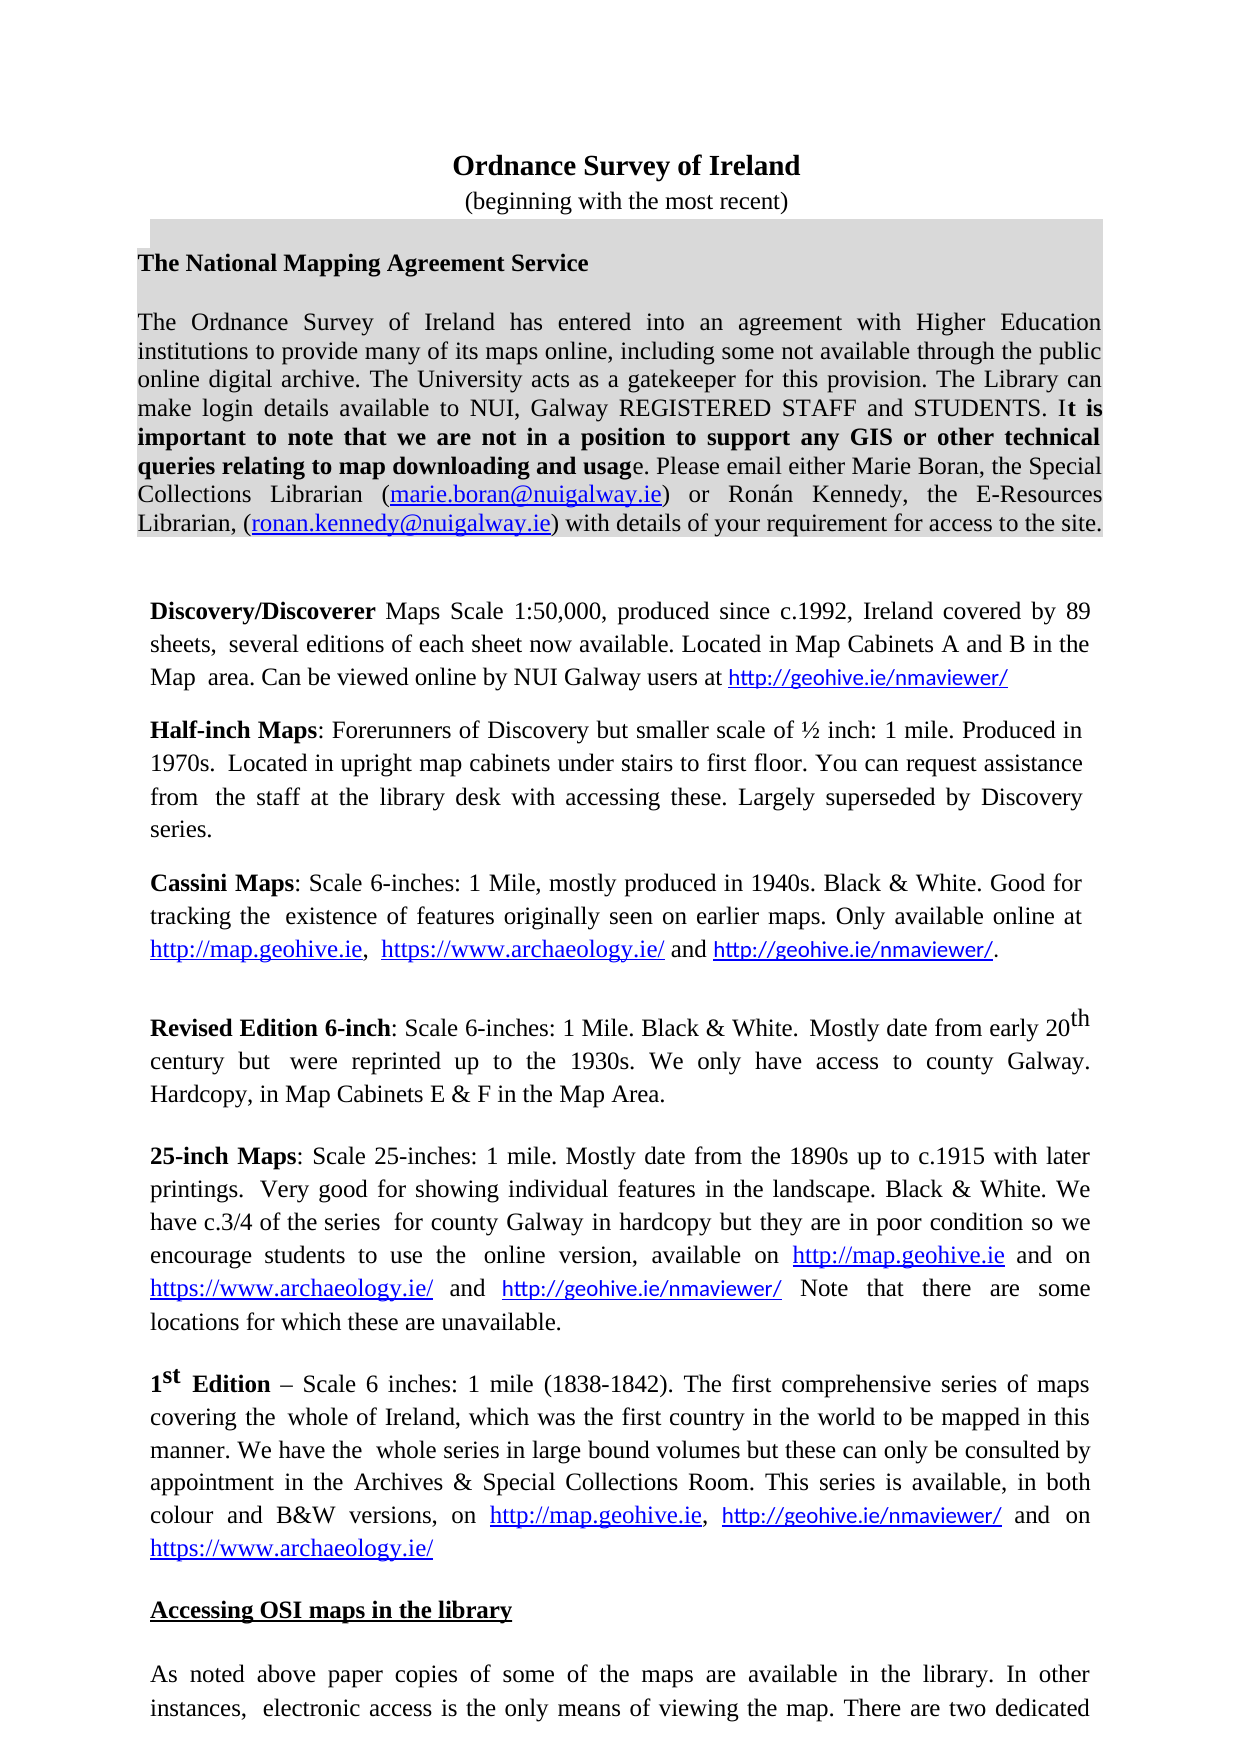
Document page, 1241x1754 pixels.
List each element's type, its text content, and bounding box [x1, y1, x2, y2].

text (beginning with the most recent) [150, 186, 1103, 214]
text Cassini Maps: Scale 6-inches: 1 Mile, mostly produced in 1940s. Black & White. Good for tracking the existence of features originally seen on earlier maps. Only available online at http://map.geohive.ie, https://www.archaeology.ie/ and http://geohive.ie/nmaviewer/. [150, 868, 1083, 963]
subtitle Accessing OSI maps in the library [150, 1595, 1103, 1624]
text Discovery/Discoverer Maps Scale 1:50,000, produced since c.1992, Ireland covered by 89 sheets, several editions of each sheet now available. Located in Map Cabinets A and B in the Map area. Can be viewed online by NUI Galway users at http://geohive.ie/nmaviewer/ [150, 596, 1091, 691]
text 25-inch Maps: Scale 25-inches: 1 mile. Mostly date from the 1890s up to c.1915 with later printings. Very good for showing individual features in the landscape. Black & White. We have c.3/4 of the series for county Galway in hardcopy but they are in poor condition so we encourage students to use the online version, available on http://map.geohive.ie and on https://www.archaeology.ie/ and http://geohive.ie/nmaviewer/ Note that there are some locations for which these are unavailable. [150, 1141, 1091, 1336]
text Half-inch Maps: Forerunners of Discovery but smaller scale of ½ inch: 1 mile. Produced in 1970s. Located in upright map cabinets under stairs to first floor. You can request assistance from the staff at the library desk with accessing these. Largely superseded by Discovery series. [150, 716, 1083, 843]
text The Ordnance Survey of Ireland has entered into an agreement with Higher Education institutions to provide many of its maps online, including some not available through the public online digital archive. The University acts as a gatekeeper for this provision. The Library can make login details available to NUI, Galway REGISTERED STAFF and STUDENTS. It is important to note that we are not in a position to support any GIS or other technical queries relating to map downloading and usage. Please email either Marie Boran, the Special Collections Librarian (marie.boran@nuigalway.ie) or Ronán Kennedy, the E-Resources Librarian, (ronan.kennedy@nuigalway.ie) with details of your requirement for access to the site. [137, 307, 1103, 537]
text Revised Edition 6-inch: Scale 6-inches: 1 Mile. Black & White. Mostly date from early 20th century but were reprinted up to the 1930s. We only have access to county Galway. Hardcopy, in Map Cabinets E & F in the Map Area. [150, 1003, 1091, 1108]
text The National Mapping Agreement Service [137, 248, 1103, 277]
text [150, 1659, 1091, 1721]
text Ordnance Survey of Ireland [150, 148, 1103, 182]
text 1st Edition – Scale 6 inches: 1 mile (1838-1842). The first comprehensive series of maps covering the whole of Ireland, which was the first country in the world to be mapped in this manner. We have the whole series in large bound volumes but these can only be consulted by appointment in the Archives & Special Collections Room. This series is available, in both colour and B&W versions, on http://map.geohive.ie, http://geohive.ie/nmaviewer/ and on https://www.archaeology.ie/ [150, 1360, 1091, 1562]
